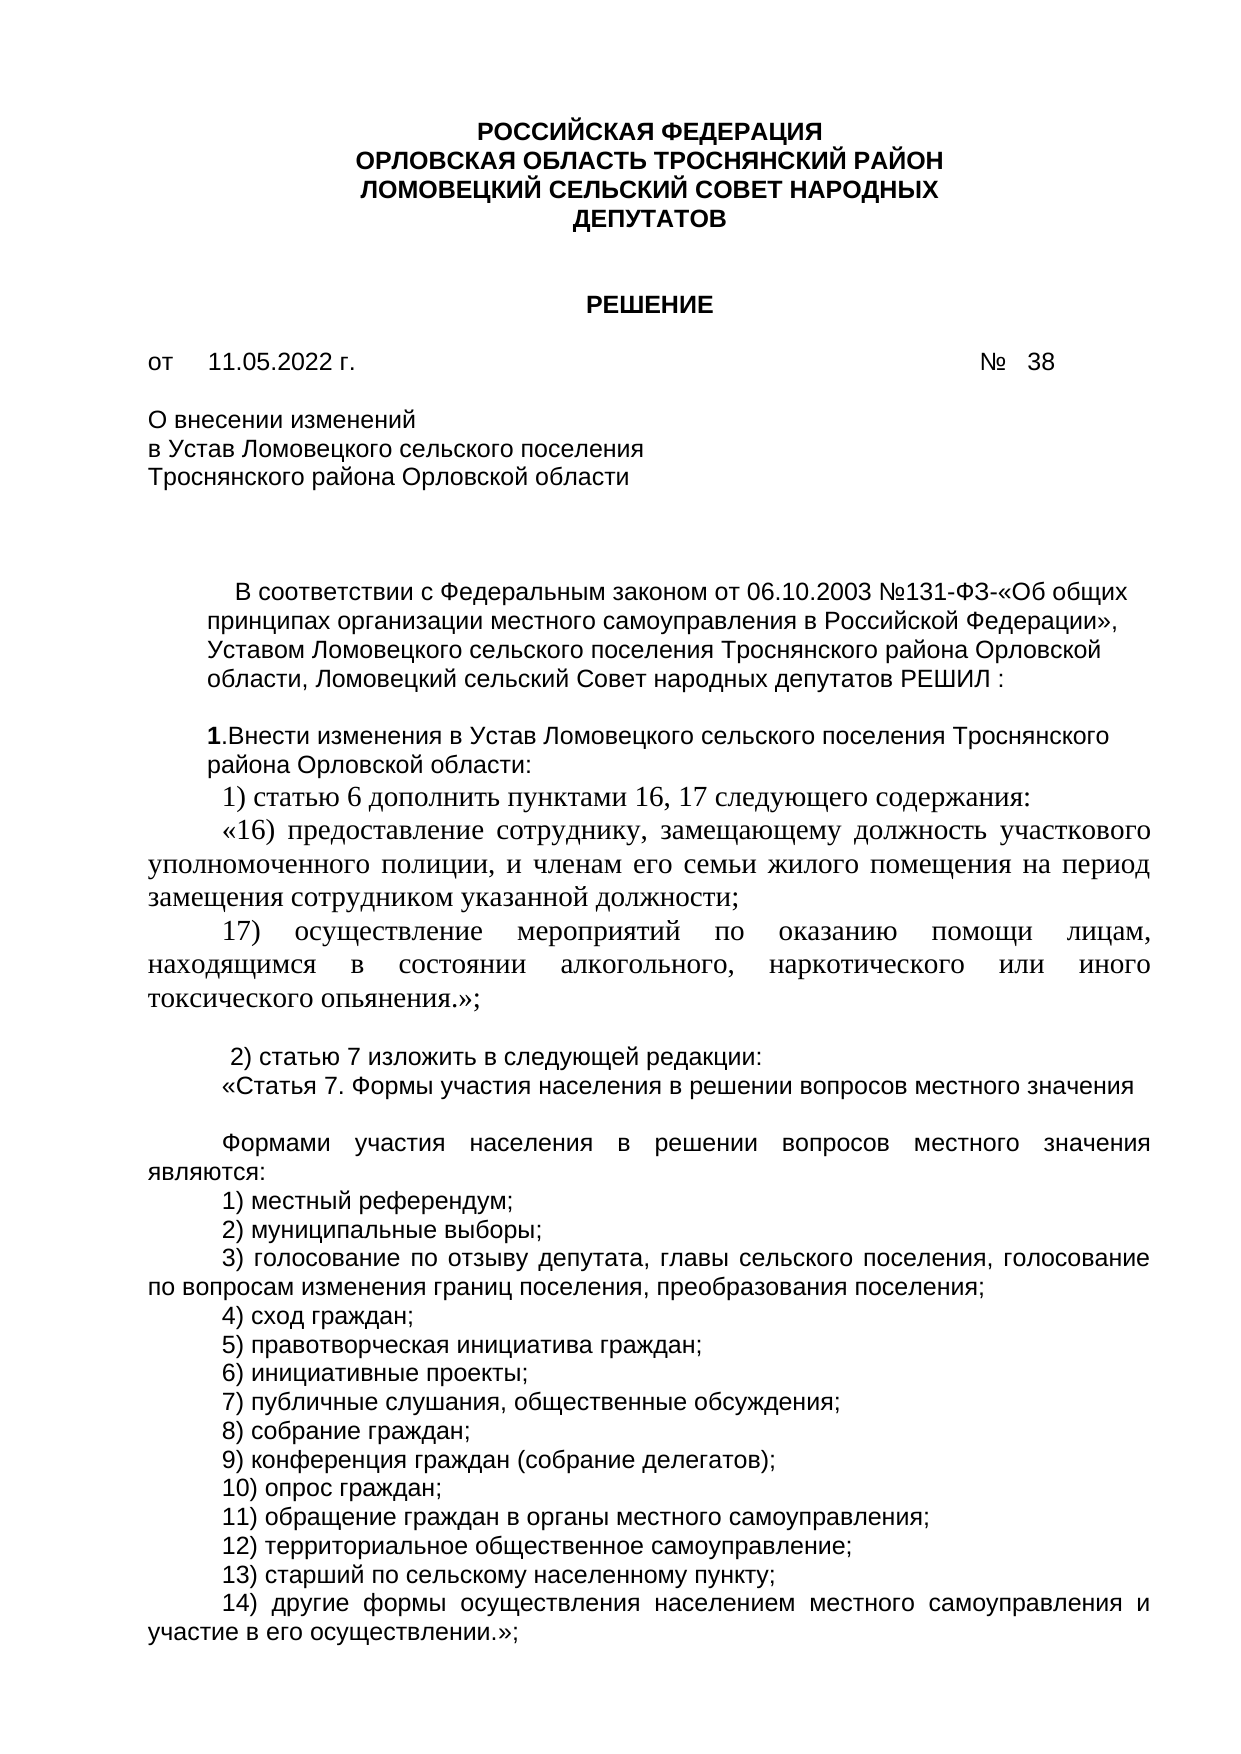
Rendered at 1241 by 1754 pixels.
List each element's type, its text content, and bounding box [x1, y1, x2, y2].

text 1.Внести изменения в Устав Ломовецкого сельского поселения Троснянского района Орловской области: [207, 721, 1152, 779]
text 10) опрос граждан; [148, 1473, 1152, 1502]
text 2) статью 7 изложить в следующей редакции: [148, 1042, 1152, 1071]
text 2) муниципальные выборы; [148, 1215, 1152, 1243]
text 9) конференция граждан (собрание делегатов); [148, 1445, 1152, 1473]
text 1) статью 6 дополнить пунктами 16, 17 следующего содержания: [148, 779, 1152, 812]
text 7) публичные слушания, общественные обсуждения; [148, 1387, 1152, 1416]
text ДЕПУТАТОВ [148, 204, 1152, 232]
text 13) старший по сельскому населенному пункту; [148, 1560, 1152, 1588]
text 14) другие формы осуществления населением местного самоуправления и участие в его осуществлении.»; [148, 1588, 1152, 1646]
text О внесении изменений [148, 405, 1152, 434]
text 5) правотворческая инициатива граждан; [148, 1330, 1152, 1358]
text в Устав Ломовецкого сельского поселения [148, 434, 1152, 462]
text 4) сход граждан; [148, 1301, 1152, 1330]
text В соответствии с Федеральным законом от 06.10.2003 №131-ФЗ-«Об общих принципах организации местного самоуправления в Российской Федерации», Уставом Ломовецкого сельского поселения Троснянского района Орловской области, Ломовецкий сельский Совет народных депутатов РЕШИЛ : [207, 577, 1152, 692]
text 3) голосование по отзыву депутата, главы сельского поселения, голосование по вопросам изменения границ поселения, преобразования поселения; [148, 1243, 1152, 1301]
text РОССИЙСКАЯ ФЕДЕРАЦИЯ [148, 117, 1152, 146]
text от 11.05.2022 г. № 38 [148, 347, 1152, 376]
text «16) предоставление сотруднику, замещающему должность участкового уполномоченного полиции, и членам его семьи жилого помещения на период замещения сотрудником указанной должности; [148, 812, 1152, 913]
text 11) обращение граждан в органы местного самоуправления; [148, 1502, 1152, 1531]
text «Статья 7. Формы участия населения в решении вопросов местного значения [148, 1071, 1152, 1100]
text 17) осуществление мероприятий по оказанию помощи лицам, находящимся в состоянии алкогольного, наркотического или иного токсического опьянения.»; [148, 913, 1152, 1013]
text 1) местный референдум; [148, 1186, 1152, 1215]
text РЕШЕНИЕ [148, 290, 1152, 319]
text 8) собрание граждан; [148, 1416, 1152, 1445]
text Формами участия населения в решении вопросов местного значения являются: [148, 1128, 1152, 1186]
text ОРЛОВСКАЯ ОБЛАСТЬ ТРОСНЯНСКИЙ РАЙОН [148, 146, 1152, 175]
text Троснянского района Орловской области [148, 462, 1152, 491]
text 6) инициативные проекты; [148, 1358, 1152, 1387]
text 12) территориальное общественное самоуправление; [148, 1531, 1152, 1560]
text ЛОМОВЕЦКИЙ СЕЛЬСКИЙ СОВЕТ НАРОДНЫХ [148, 175, 1152, 204]
